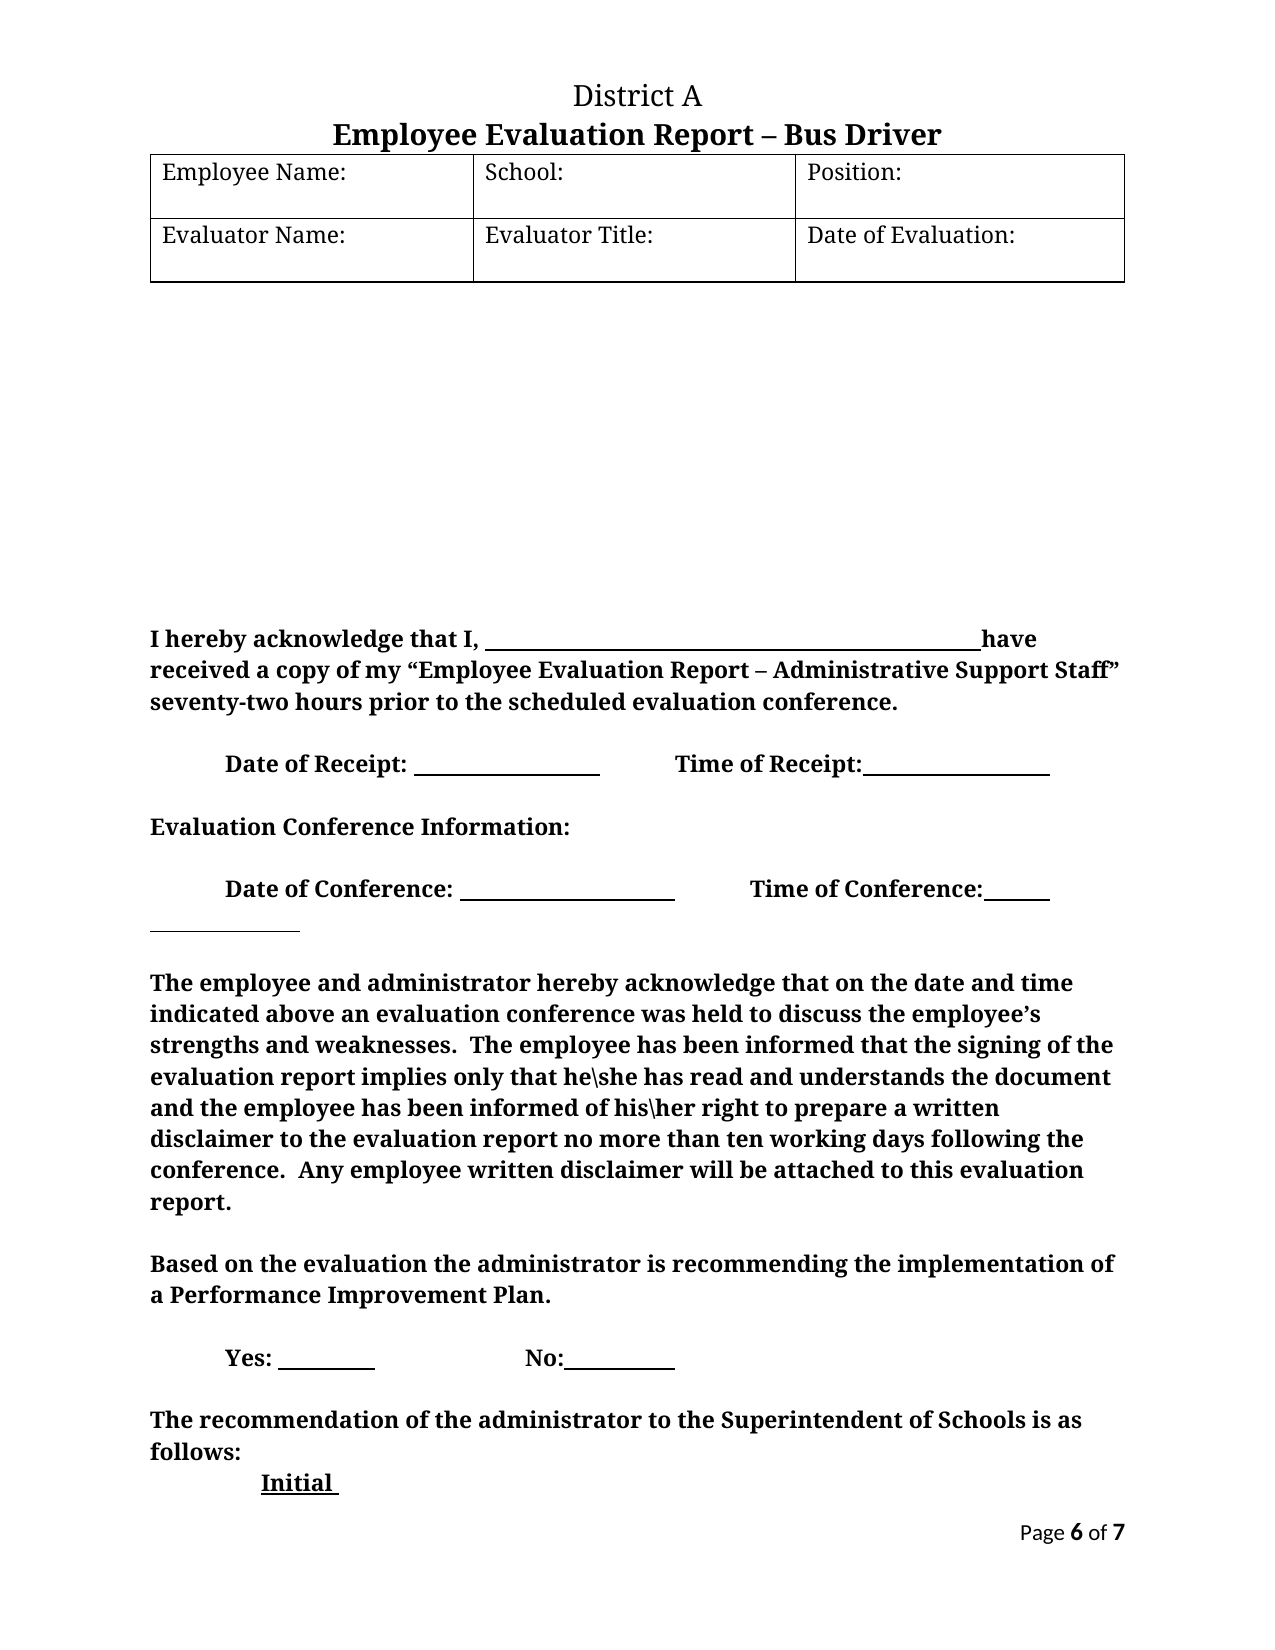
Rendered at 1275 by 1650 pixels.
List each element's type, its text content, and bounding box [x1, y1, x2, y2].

text The recommendation of the administrator to the Superintendent of Schools is as follows: Initial [150, 1404, 1125, 1498]
text The employee and administrator hereby acknowledge that on the date and time indicated above an evaluation conference was held to discuss the employee’s strengths and weaknesses. The employee has been informed that the signing of the evaluation report implies only that he\she has read and understands the document and the employee has been informed of his\her right to prepare a written disclaimer to the evaluation report no more than ten working days following the conference. Any employee written disclaimer will be attached to this evaluation report. [150, 967, 1125, 1217]
text Evaluation Conference Information: [150, 811, 1125, 842]
text Yes: No: [150, 1342, 1125, 1373]
text Date of Receipt: Time of Receipt: [150, 748, 1125, 779]
text Date of Conference: Time of Conference: [150, 873, 1125, 936]
text I hereby acknowledge that I, have received a copy of my “Employee Evaluation Report – Administrative Support Staff” seventy-two hours prior to the scheduled evaluation conference. [150, 623, 1125, 717]
text Based on the evaluation the administrator is recommending the implementation of a Performance Improvement Plan. [150, 1248, 1125, 1311]
